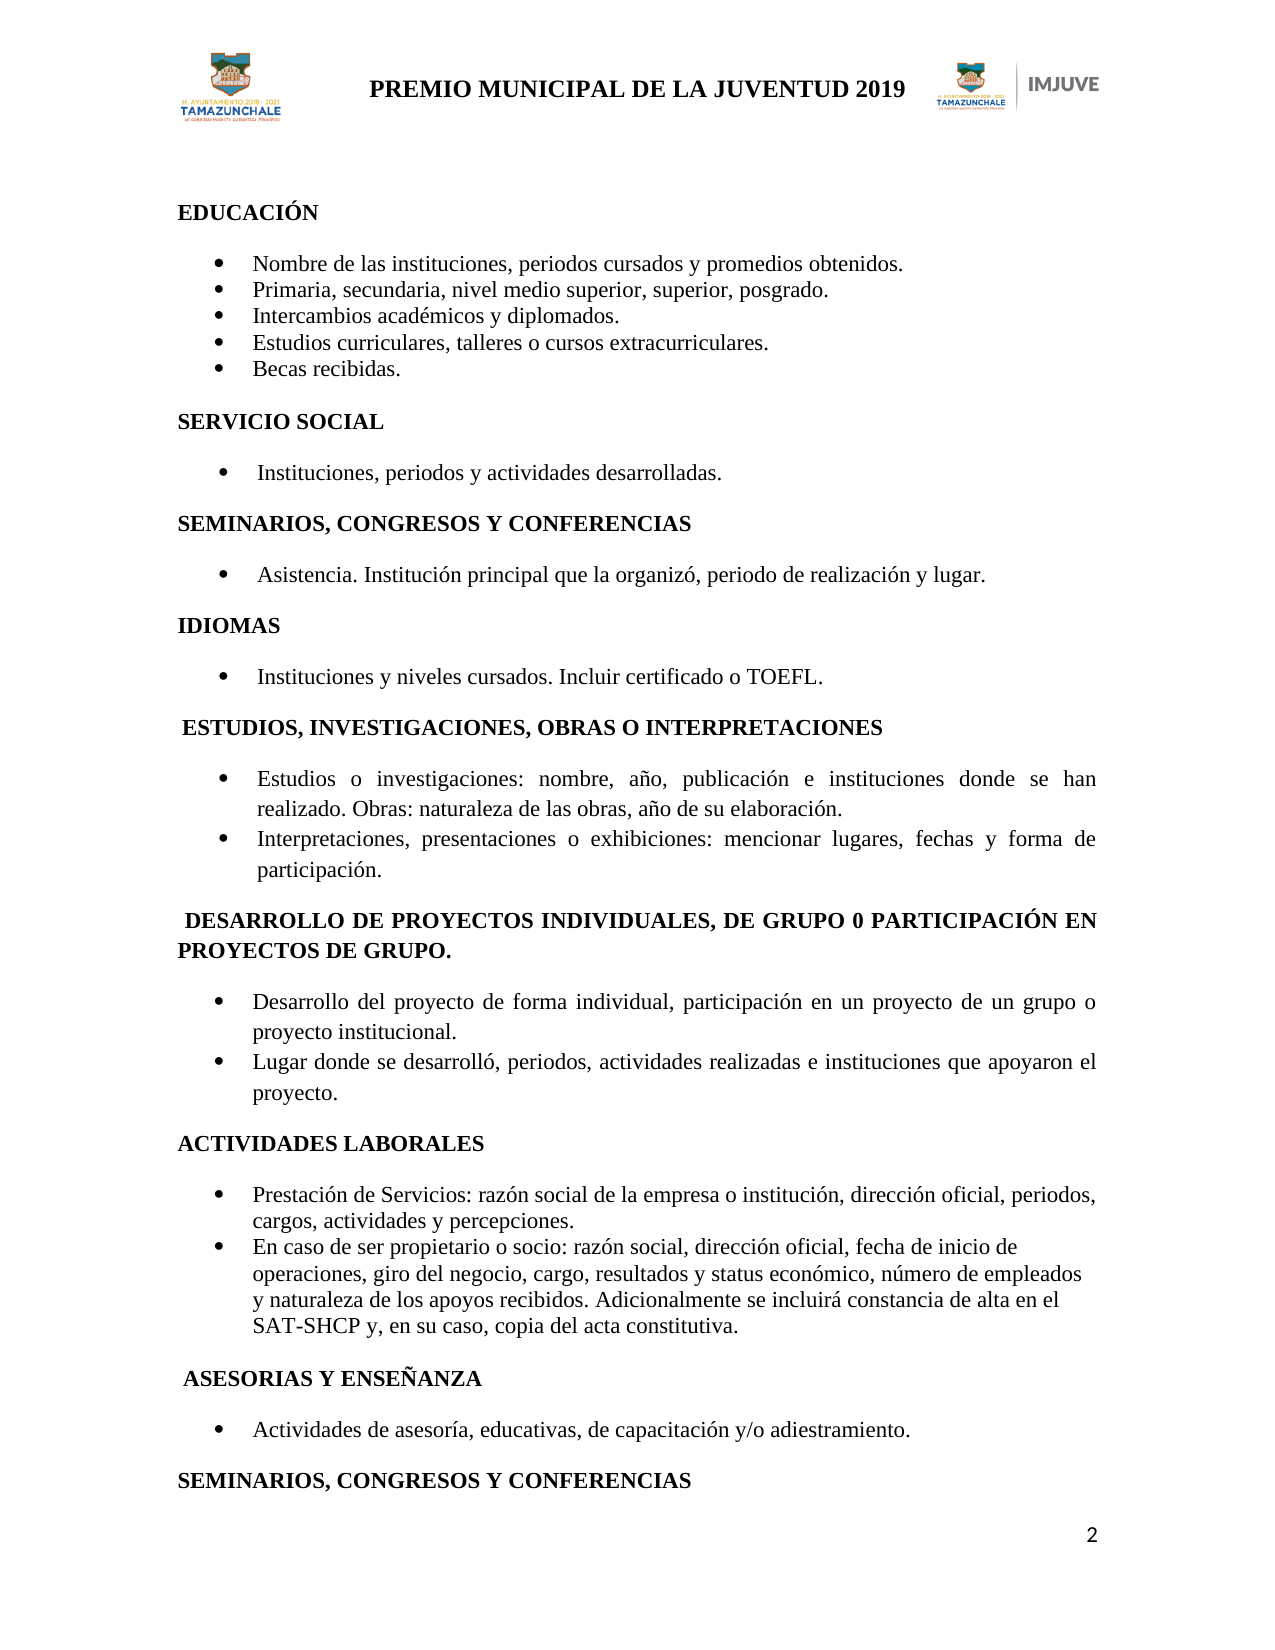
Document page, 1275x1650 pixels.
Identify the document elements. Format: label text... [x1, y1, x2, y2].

list Estudios o investigaciones: nombre, año, publicación e instituciones donde se han realizado. Obras: naturaleza de las obras, año de su elaboración. [219, 765, 1098, 822]
text IDIOMAS [177, 612, 1098, 638]
text ESTUDIOS, INVESTIGACIONES, OBRAS O INTERPRETACIONES [182, 714, 1098, 740]
list Prestación de Servicios: razón social de la empresa o institución, dirección oficial, periodos, cargos, actividades y percepciones. [215, 1181, 1098, 1233]
text EDUCACIÓN [177, 199, 1098, 225]
list Primaria, secundaria, nivel medio superior, superior, posgrado. [215, 276, 1098, 302]
list Desarrollo del proyecto de forma individual, participación en un proyecto de un grupo o proyecto institucional. [215, 988, 1098, 1044]
list Becas recibidas. [215, 355, 1098, 381]
list Estudios curriculares, talleres o cursos extracurriculares. [215, 329, 1098, 355]
list Interpretaciones, presentaciones o exhibiciones: mencionar lugares, fechas y forma de participación. [219, 826, 1098, 882]
list Actividades de asesoría, educativas, de capacitación y/o adiestramiento. [215, 1416, 1098, 1443]
list Instituciones, periodos y actividades desarrolladas. [219, 459, 1098, 485]
list En caso de ser propietario o socio: razón social, dirección oficial, fecha de inicio de operaciones, giro del negocio, cargo, resultados y status económico, número de empleados y naturaleza de los apoyos recibidos. Adicionalmente se incluirá constancia de alta en el SAT-SHCP y, en su caso, copia del acta constitutiva. [215, 1233, 1098, 1339]
text SEMINARIOS, CONGRESOS Y CONFERENCIAS [177, 510, 1098, 536]
text DESARROLLO DE PROYECTOS INDIVIDUALES, DE GRUPO 0 PARTICIPACIÓN EN PROYECTOS DE GRUPO. [177, 907, 1098, 963]
picture [921, 46, 1109, 125]
picture [176, 46, 286, 129]
text ACTIVIDADES LABORALES [177, 1130, 1098, 1156]
list Instituciones y niveles cursados. Incluir certificado o TOEFL. [219, 663, 1098, 689]
text SEMINARIOS, CONGRESOS Y CONFERENCIAS [177, 1467, 1098, 1494]
list Asistencia. Institución principal que la organizó, periodo de realización y lugar. [219, 561, 1098, 587]
text ASESORIAS Y ENSEÑANZA [177, 1365, 1098, 1392]
list Intercambios académicos y diplomados. [215, 302, 1098, 329]
list Nombre de las instituciones, periodos cursados y promedios obtenidos. [215, 250, 1098, 276]
list Lugar donde se desarrolló, periodos, actividades realizadas e instituciones que apoyaron el proyecto. [215, 1048, 1098, 1105]
text SERVICIO SOCIAL [177, 408, 1098, 434]
